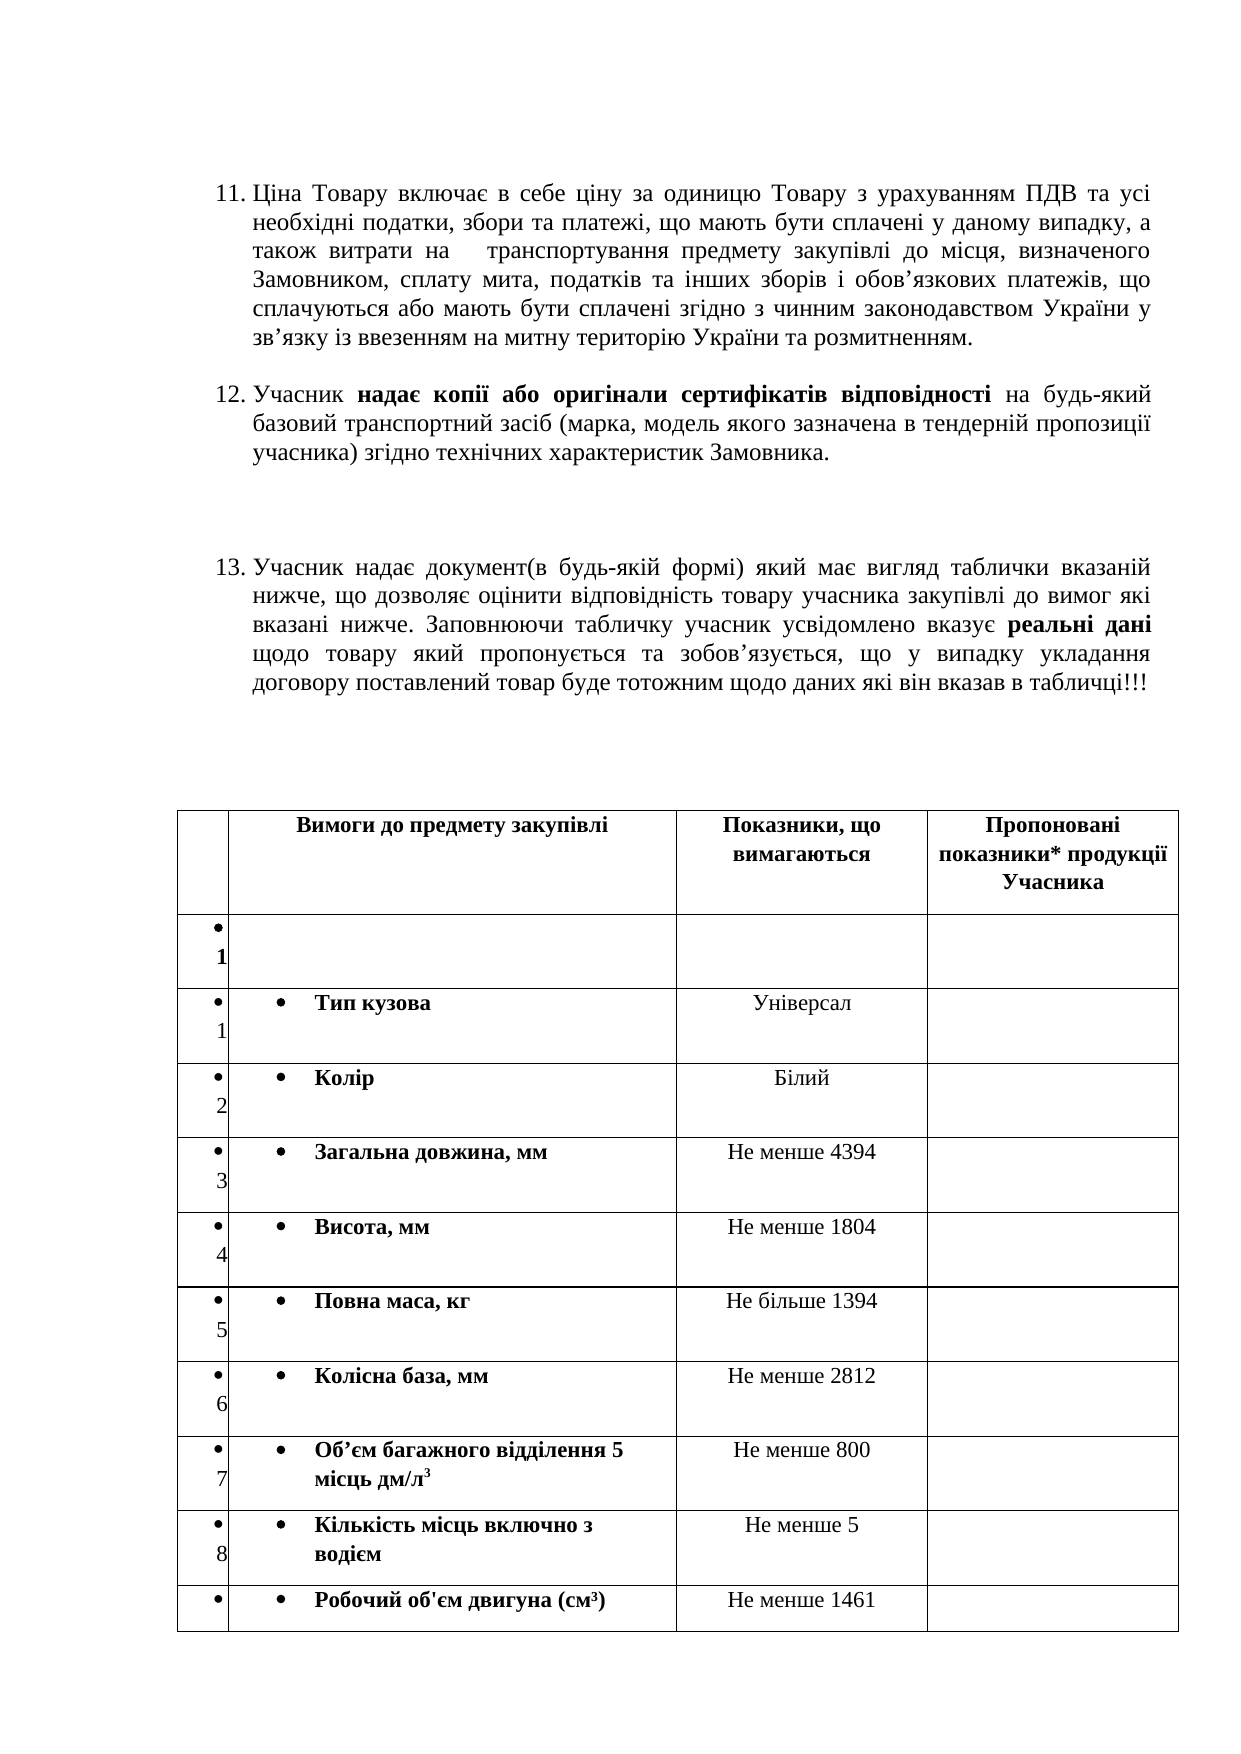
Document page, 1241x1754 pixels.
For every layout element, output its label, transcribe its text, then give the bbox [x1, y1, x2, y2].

table_cell 7 [178, 1437, 228, 1510]
table_cell Не менше 1804 [677, 1213, 927, 1286]
table_cell [928, 1288, 1178, 1361]
table_cell Не менше 2812 [677, 1362, 927, 1436]
table_cell 1 [178, 915, 228, 988]
table_cell [928, 1437, 1178, 1510]
table_cell Не менше 800 [677, 1437, 927, 1510]
table_cell 8 [178, 1511, 228, 1585]
table_cell [928, 1064, 1178, 1137]
table_cell 9 [178, 1586, 228, 1631]
table_header Вимоги до предмету закупівлі [229, 811, 676, 913]
table_cell Загальна довжина, мм [229, 1138, 676, 1212]
table_cell [229, 915, 676, 988]
table_header [178, 811, 228, 913]
table_cell Білий [677, 1064, 927, 1137]
table_cell Не менше 5 [677, 1511, 927, 1585]
table_cell 5 [178, 1288, 228, 1361]
table_cell [928, 989, 1178, 1063]
table_cell Висота, мм [229, 1213, 676, 1286]
list Учасник надає документ(в будь-якій формі) який має вигляд таблички вказаній нижче, що дозволяє оцінити відповідність товару учасника закупівлі до вимог які вказані нижче. Заповнюючи табличку учасник усвідомлено вказує реальні дані щодо товару який пропонується та зобов’язується, що у випадку укладання договору поставлений товар буде тотожним щодо даних які він вказав в табличці!!! [215, 552, 1152, 695]
table_cell [677, 915, 927, 988]
table_cell [928, 1511, 1178, 1585]
table_cell 2 [178, 1064, 228, 1137]
table_cell Не менше 1461 [677, 1586, 927, 1631]
table_cell Кількість місць включно з водієм [229, 1511, 676, 1585]
table_cell Тип кузова [229, 989, 676, 1063]
list Учасник надає копії або оригінали сертифікатів відповідності на будь-який базовий транспортний засіб (марка, модель якого зазначена в тендерній пропозиції учасника) згідно технічних характеристик Замовника. [215, 379, 1152, 465]
table_cell 4 [178, 1213, 228, 1286]
table_cell Універсал [677, 989, 927, 1063]
table_cell Об’єм багажного відділення 5 місць дм/л3 [229, 1437, 676, 1510]
table_cell [928, 1362, 1178, 1436]
table_cell 3 [178, 1138, 228, 1212]
table_cell [928, 915, 1178, 988]
table_cell Не більше 1394 [677, 1288, 927, 1361]
table_cell 1 [178, 989, 228, 1063]
table_cell [928, 1213, 1178, 1286]
table_cell Колір [229, 1064, 676, 1137]
table_cell Не менше 4394 [677, 1138, 927, 1212]
list Ціна Товару включає в себе ціну за одиницю Товару з урахуванням ПДВ та усі необхідні податки, збори та платежі, що мають бути сплачені у даному випадку, а також витрати на транспортування предмету закупівлі до місця, визначеного Замовником, сплату мита, податків та інших зборів і обов’язкових платежів, що сплачуються або мають бути сплачені згідно з чинним законодавством України у зв’язку із ввезенням на митну територію України та розмитненням. [215, 178, 1152, 350]
table_cell Колісна база, мм [229, 1362, 676, 1436]
table_cell Повна маса, кг [229, 1288, 676, 1361]
table_header Пропоновані показники* продукції Учасника [928, 811, 1178, 913]
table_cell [229, 1586, 676, 1631]
table_cell [928, 1586, 1178, 1631]
table_cell [928, 1138, 1178, 1212]
table_header Показники, що вимагаються [677, 811, 927, 913]
table_cell 6 [178, 1362, 228, 1436]
